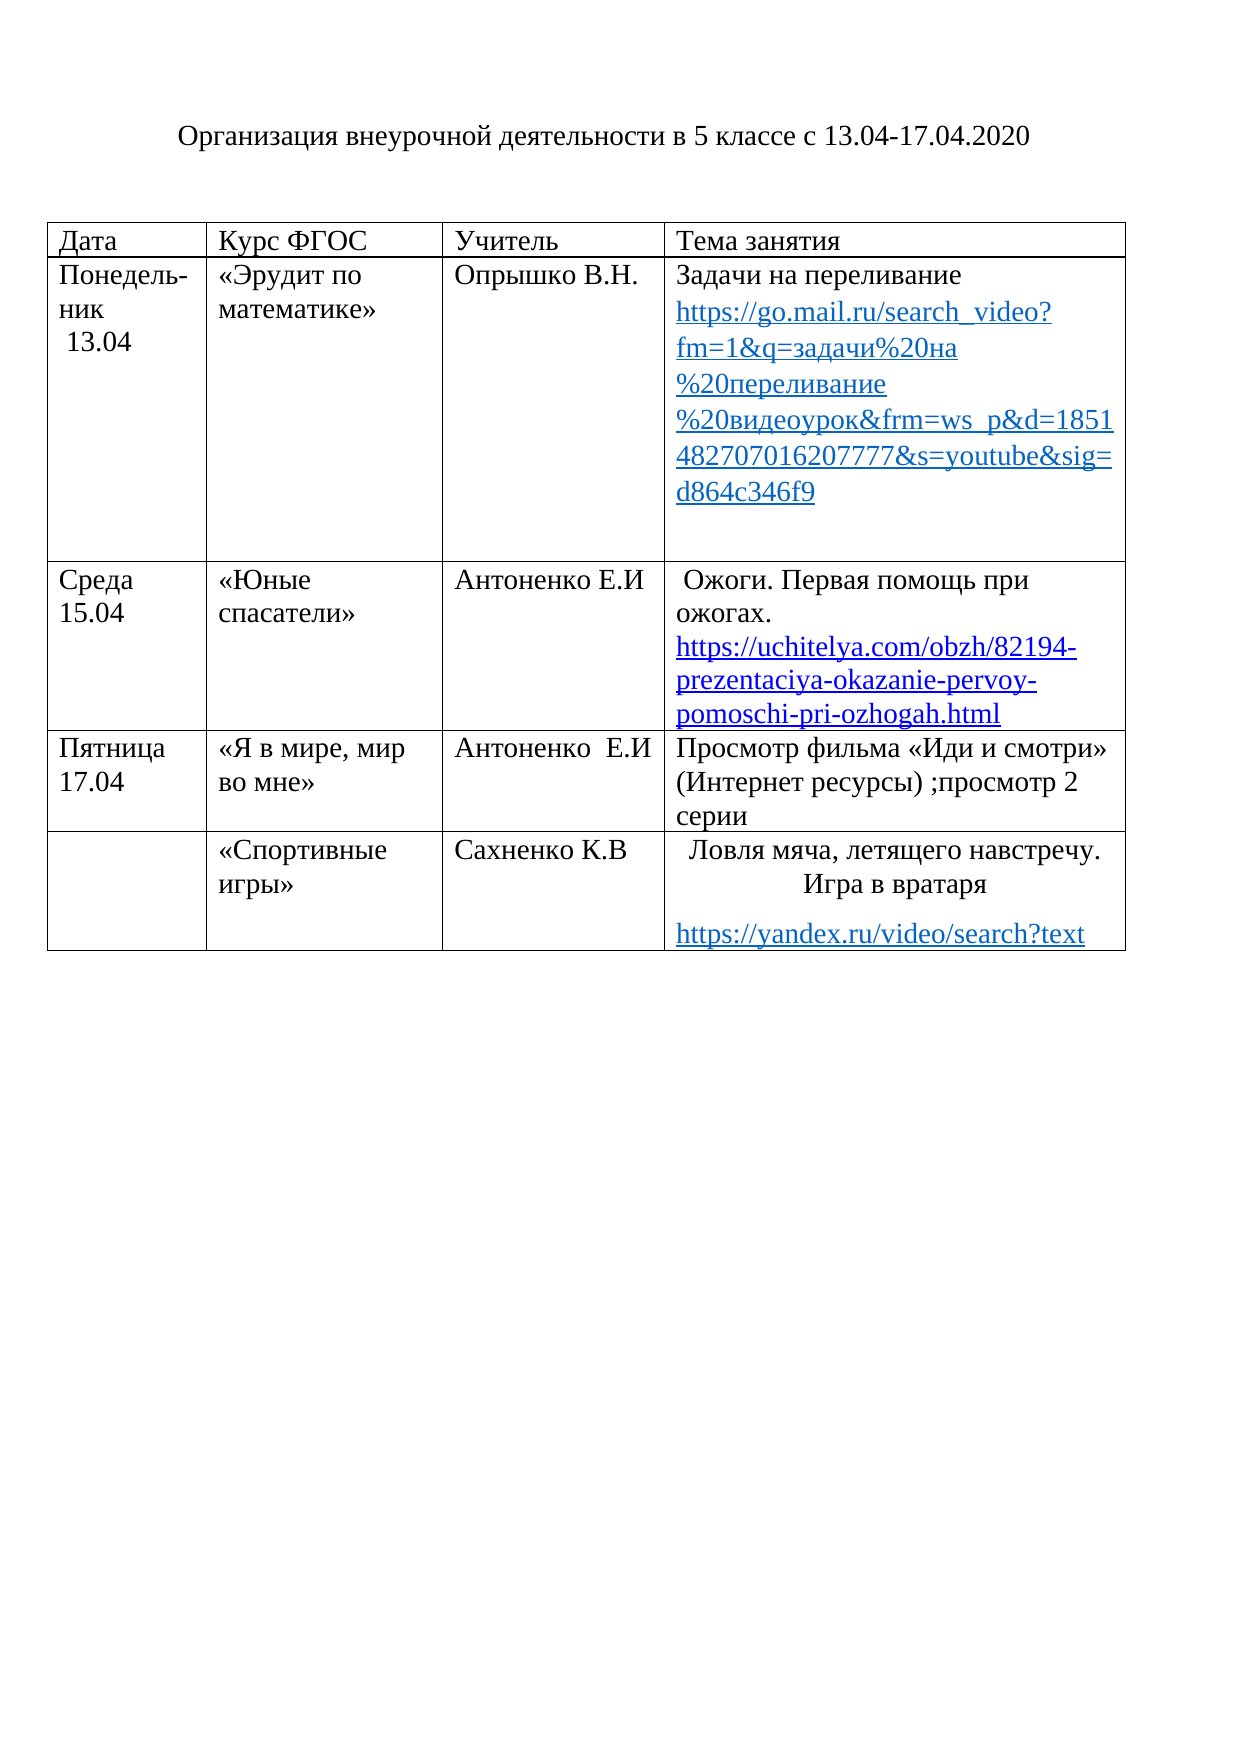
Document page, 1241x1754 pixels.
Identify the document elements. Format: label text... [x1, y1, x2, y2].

table_cell Антоненко Е.И [443, 562, 664, 729]
table_cell Ловля мяча, летящего навстречу. Игра в вратаря https://yandex.ru/video/search?text [665, 832, 1125, 949]
table_cell Просмотр фильма «Иди и смотри» (Интернет ресурсы) ;просмотр 2 серии [665, 731, 1125, 831]
table_cell [48, 832, 206, 949]
table_header Курс ФГОС [207, 223, 442, 256]
table_cell Антоненко Е.И [443, 731, 664, 831]
table_header Тема занятия [665, 223, 1125, 256]
text Организация внеурочной деятельности в 5 классе с 13.04-17.04.2020 [177, 118, 1152, 152]
table_header Дата [48, 223, 206, 256]
table_cell Сахненко К.В [443, 832, 664, 949]
table_cell «Эрудит по математике» [207, 258, 442, 561]
table_header Учитель [443, 223, 664, 256]
table_cell Среда 15.04 [48, 562, 206, 729]
table_cell «Спортивные игры» [207, 832, 442, 949]
table_cell Пятница 17.04 [48, 731, 206, 831]
table_cell Задачи на переливание https://go.mail.ru/search_video?fm=1&q=задачи%20на%20переливание%20видеоурок&frm=ws_p&d=1851482707016207777&s=youtube&sig=d864c346f9 [665, 258, 1125, 561]
table_cell «Я в мире, мир во мне» [207, 731, 442, 831]
table_cell Понедель-ник 13.04 [48, 258, 206, 561]
table_cell Опрышко В.Н. [443, 258, 664, 561]
table_cell «Юные спасатели» [207, 562, 442, 729]
table_cell Ожоги. Первая помощь при ожогах. https://uchitelya.com/obzh/82194-prezentaciya-okazanie-pervoy-pomoschi-pri-ozhogah.html [665, 562, 1125, 729]
